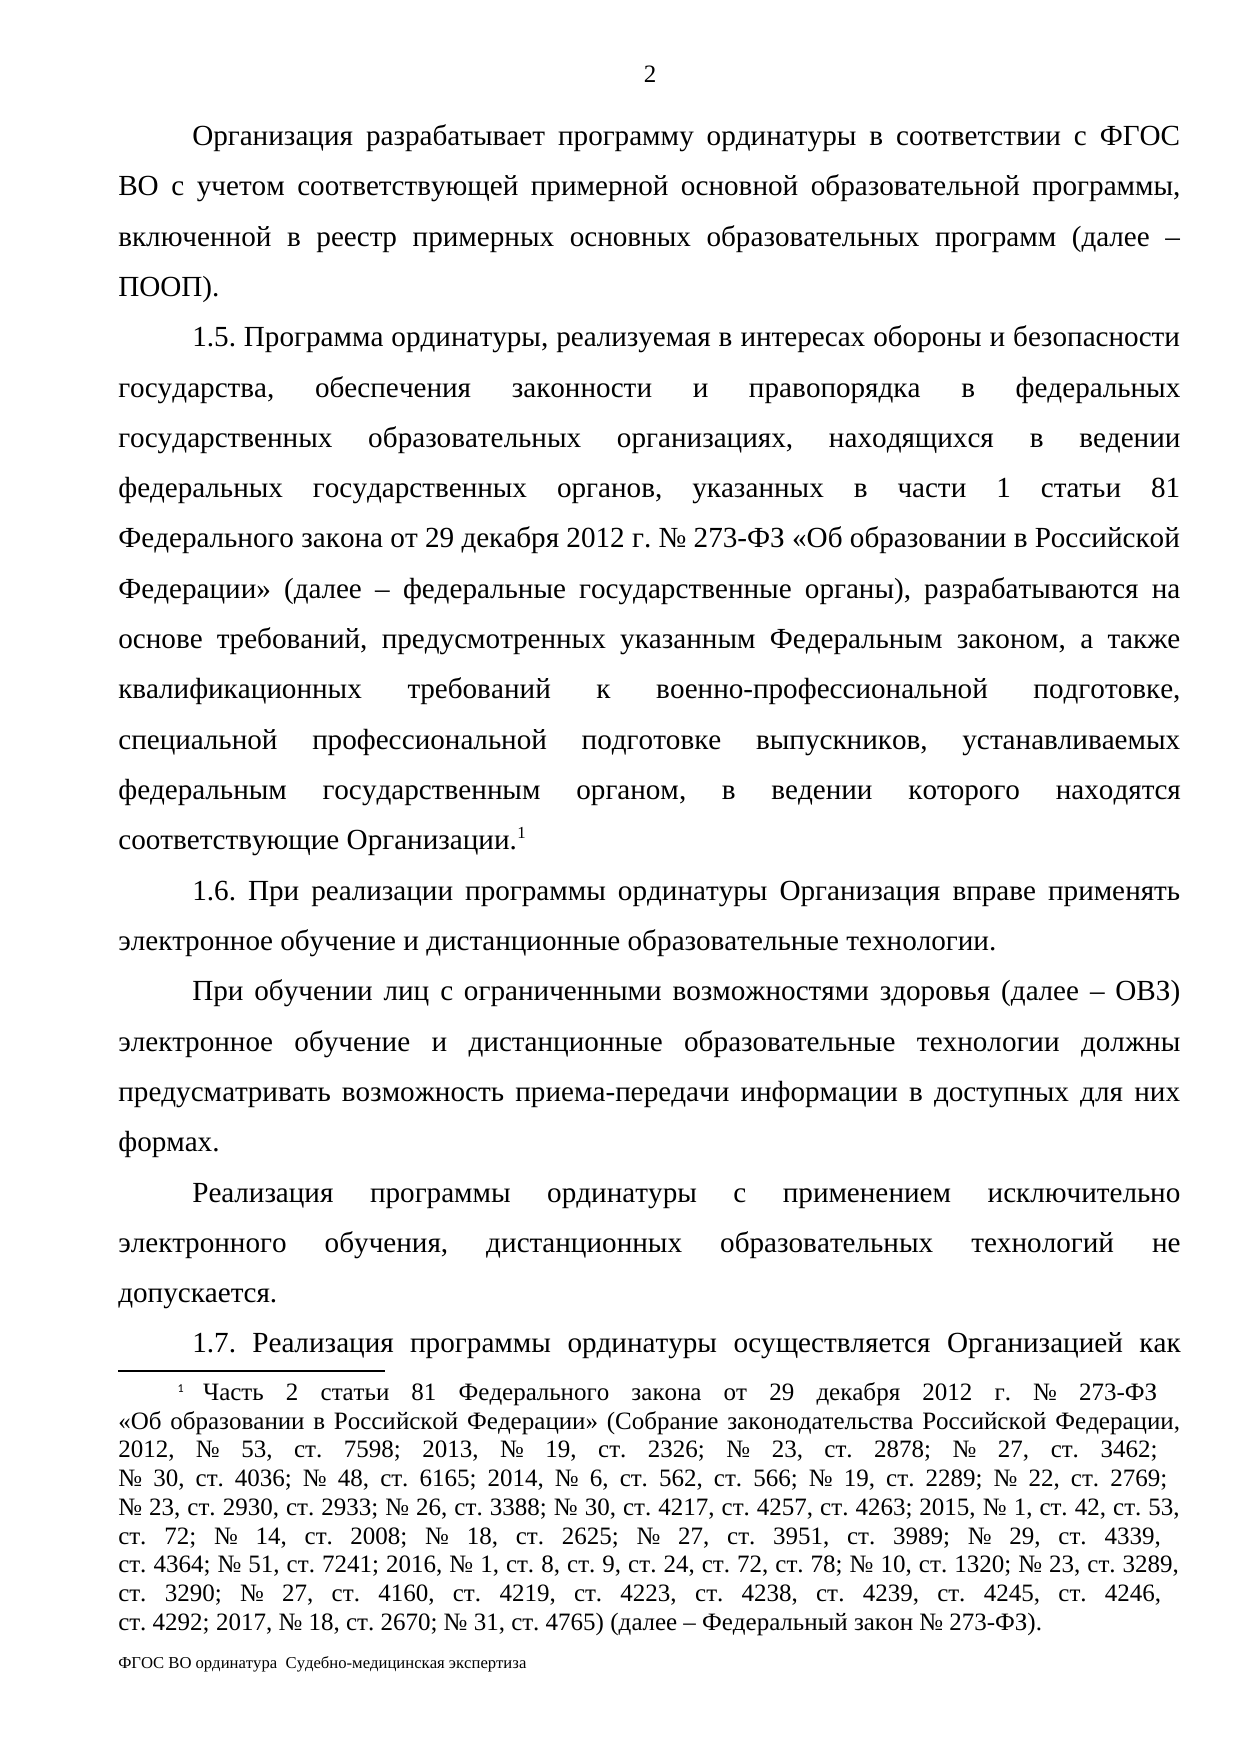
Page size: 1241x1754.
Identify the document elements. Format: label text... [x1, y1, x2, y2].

text 1.5. Программа ординатуры, реализуемая в интересах обороны и безопасности государства, обеспечения законности и правопорядка в федеральных государственных образовательных организациях, находящихся в ведении федеральных государственных органов, указанных в части 1 статьи 81 Федерального закона от 29 декабря 2012 г. № 273-ФЗ «Об образовании в Российской Федерации» (далее – федеральные государственные органы), разрабатываются на основе требований, предусмотренных указанным Федеральным законом, а также квалификационных требований к военно-профессиональной подготовке, специальной профессиональной подготовке выпускников, устанавливаемых федеральным государственным органом, в ведении которого находятся соответствующие Организации. [118, 319, 1181, 856]
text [118, 1326, 1181, 1359]
text Реализация программы ординатуры с применением исключительно электронного обучения, дистанционных образовательных технологий не допускается. [118, 1175, 1181, 1309]
text Организация разрабатывает программу ординатуры в соответствии с ФГОС ВО с учетом соответствующей примерной основной образовательной программы, включенной в реестр примерных основных образовательных программ (далее – ПООП). [118, 118, 1181, 303]
text 1.6. При реализации программы ординатуры Организация вправе применять электронное обучение и дистанционные образовательные технологии. [118, 873, 1181, 957]
text При обучении лиц с ограниченными возможностями здоровья (далее – ОВЗ) электронное обучение и дистанционные образовательные технологии должны предусматривать возможность приема-передачи информации в доступных для них формах. [118, 973, 1181, 1158]
